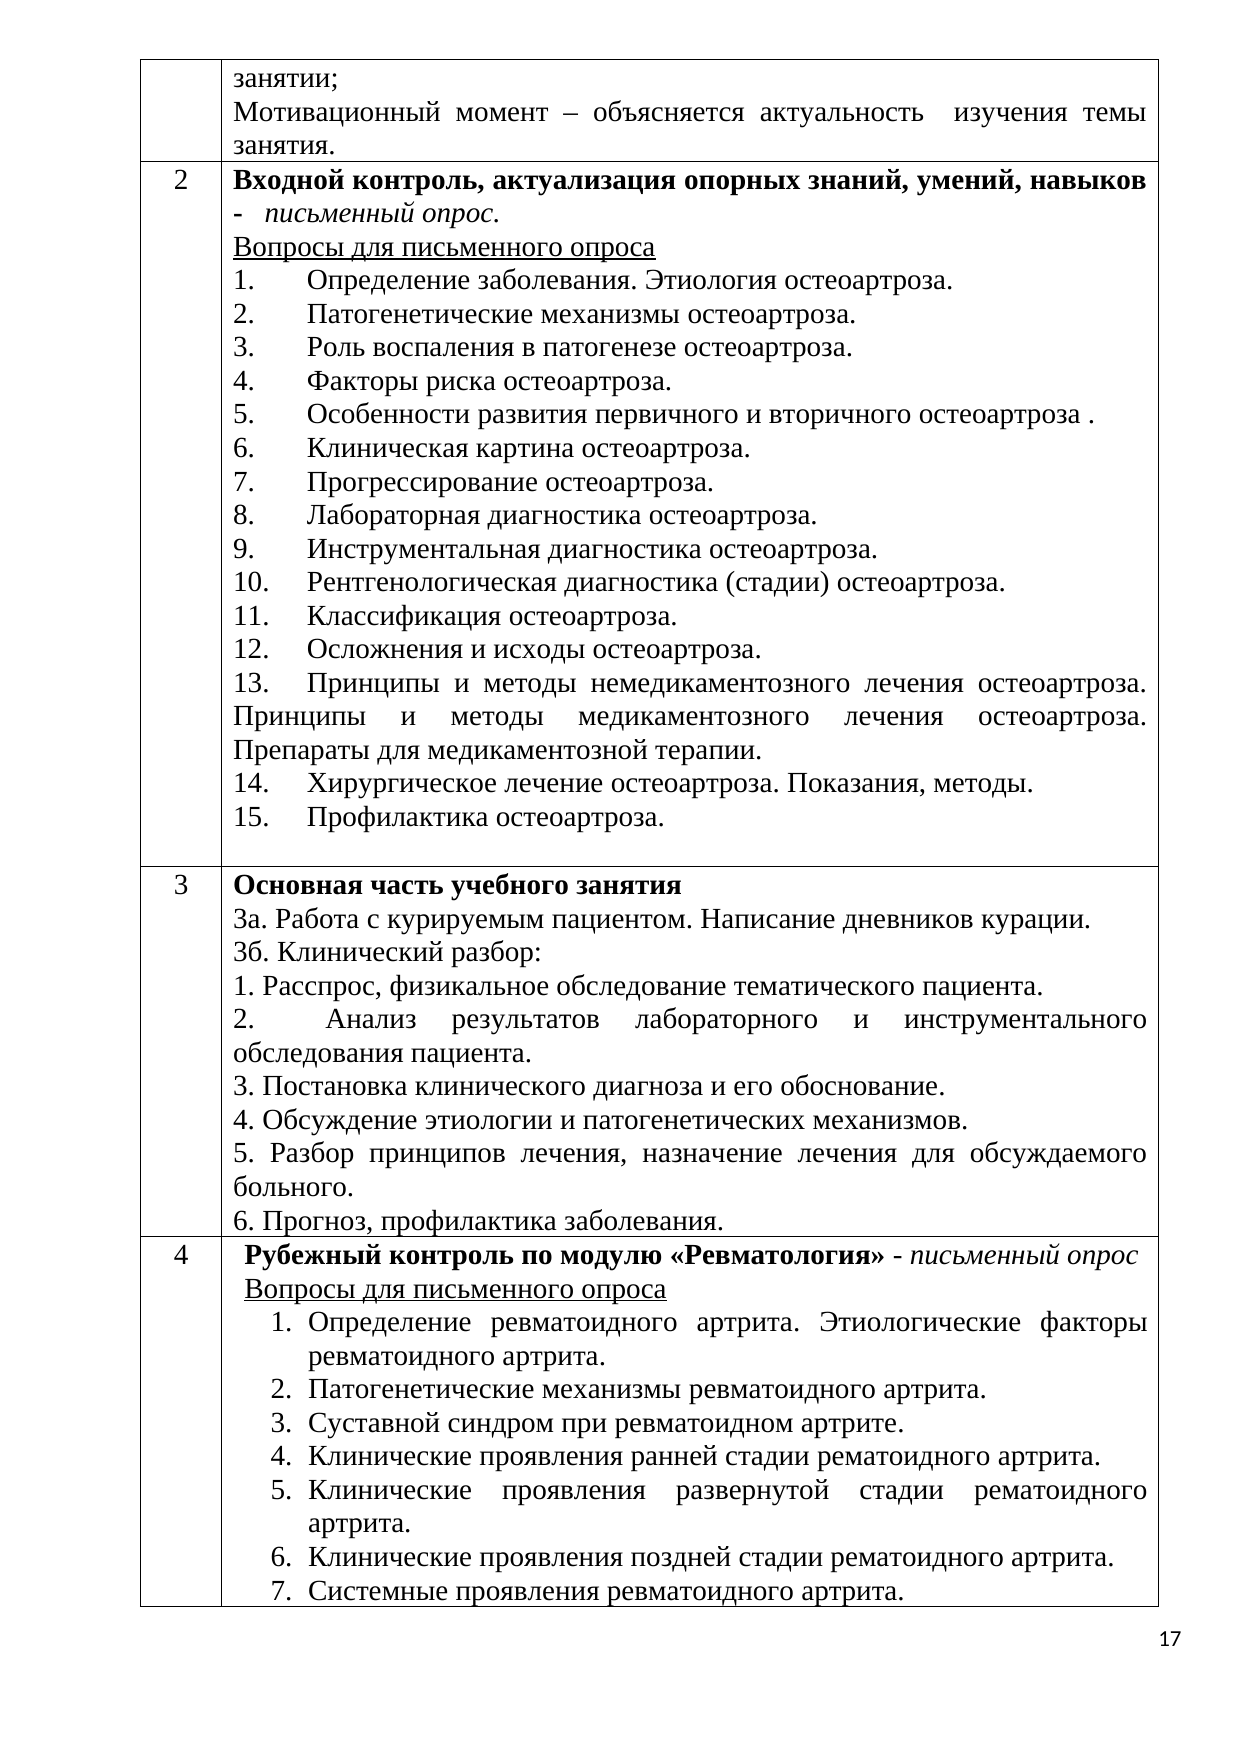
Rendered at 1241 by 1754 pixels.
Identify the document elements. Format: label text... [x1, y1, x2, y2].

table_cell Основная часть учебного занятия 3а. Работа с курируемым пациентом. Написание дневников курации. 3б. Клинический разбор: 1. Расспрос, физикальное обследование тематического пациента. 2. Анализ результатов лабораторного и инструментального обследования пациента. 3. Постановка клинического диагноза и его обоснование. 4. Обсуждение этиологии и патогенетических механизмов. 5. Разбор принципов лечения, назначение лечения для обсуждаемого больного. 6. Прогноз, профилактика заболевания. [222, 867, 1158, 1236]
table_cell 1 [141, 60, 221, 161]
table_cell 3 [141, 867, 221, 1236]
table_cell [222, 60, 1158, 161]
table_cell 4 [141, 1237, 221, 1606]
table_cell 2 [141, 162, 221, 866]
table_cell Входной контроль, актуализация опорных знаний, умений, навыков - письменный опрос. Вопросы для письменного опроса Определение заболевания. Этиология остеоартроза. Патогенетические механизмы остеоартроза. Роль воспаления в патогенезе остеоартроза. Факторы риска остеоартроза. Особенности развития первичного и вторичного остеоартроза . Клиническая картина остеоартроза. Прогрессирование остеоартроза. Лабораторная диагностика остеоартроза. Инструментальная диагностика остеоартроза. Рентгенологическая диагностика (стадии) остеоартроза. Классификация остеоартроза. Осложнения и исходы остеоартроза. Принципы и методы немедикаментозного лечения остеоартроза. Принципы и методы медикаментозного лечения остеоартроза. Препараты для медикаментозной терапии. Хирургическое лечение остеоартроза. Показания, методы. Профилактика остеоартроза. [222, 162, 1158, 866]
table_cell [222, 1237, 1158, 1606]
